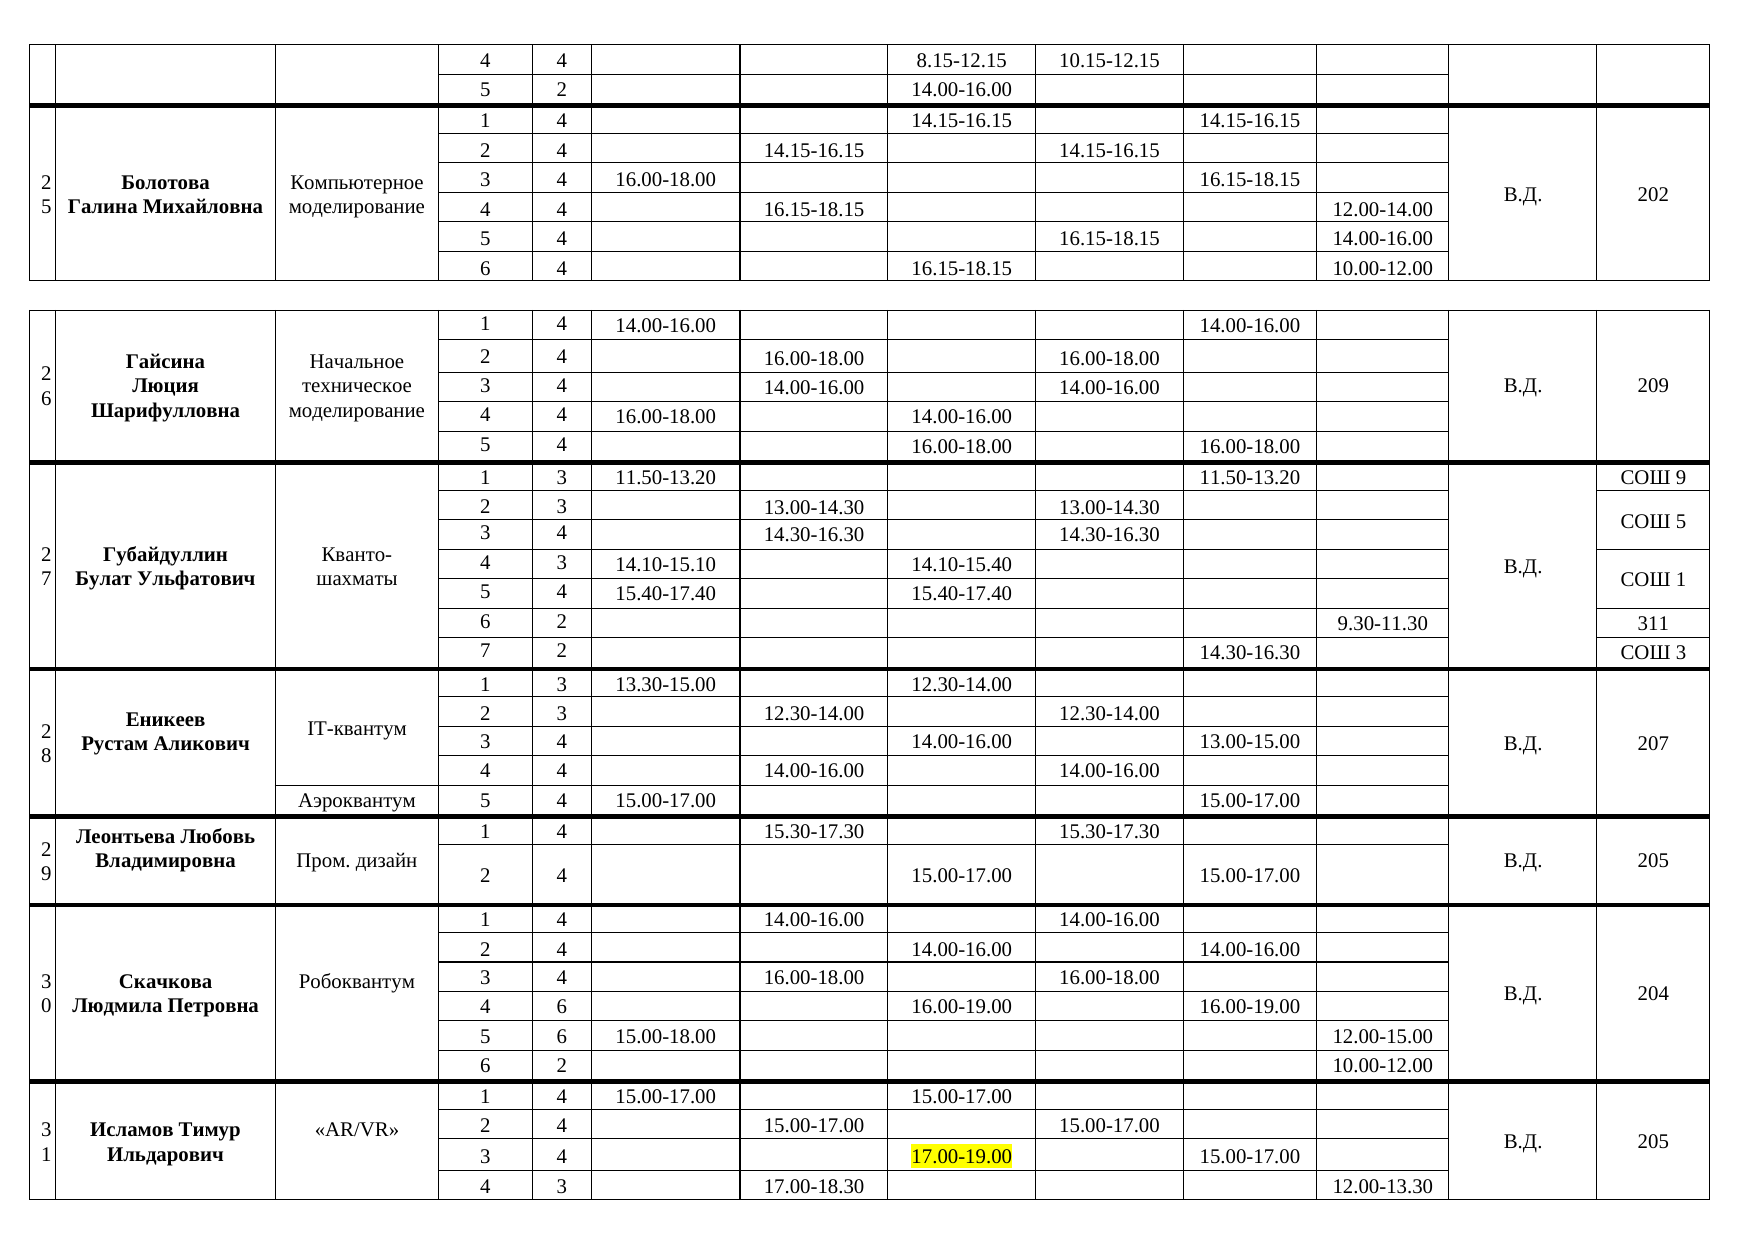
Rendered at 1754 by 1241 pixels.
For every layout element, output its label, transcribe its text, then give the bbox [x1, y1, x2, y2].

table_cell 15.00-17.00 [1036, 1110, 1183, 1137]
table_cell [1184, 907, 1316, 932]
table_cell 4 [533, 520, 591, 549]
table_cell [1184, 373, 1316, 401]
table_cell [741, 311, 887, 339]
table_cell 12.30-14.00 [1036, 697, 1183, 726]
table_cell [1184, 340, 1316, 372]
table_cell «AR/VR» [276, 1084, 438, 1199]
table_cell 2 [533, 609, 591, 637]
table_cell [741, 671, 887, 696]
table_cell 28 [30, 671, 55, 814]
table_cell 205 [1597, 819, 1709, 902]
table_cell 16.00-18.00 [592, 402, 739, 431]
table_cell 15.00-17.00 [592, 786, 739, 814]
table_cell [888, 373, 1035, 401]
table_cell 12.00-14.00 [1317, 193, 1448, 221]
table_cell [1184, 756, 1316, 784]
table_cell 4 [533, 907, 591, 932]
table_cell 207 [1597, 671, 1709, 814]
table_cell [1317, 786, 1448, 814]
table_cell 3 [439, 373, 532, 401]
table_cell 16.00-18.00 [1036, 963, 1183, 991]
table_cell [888, 1110, 1035, 1137]
table_cell 16.00-18.00 [888, 432, 1035, 460]
table_cell 14.00-16.00 [741, 373, 887, 401]
table_cell 14.00-16.00 [1317, 222, 1448, 251]
table_cell [741, 465, 887, 490]
table_cell 4 [439, 402, 532, 431]
table_cell [532, 281, 591, 310]
table_cell 2 [439, 134, 532, 162]
table_cell В.Д. [1449, 671, 1596, 814]
table_cell [592, 963, 739, 991]
table_cell В.Д. [1449, 311, 1596, 460]
table_cell 3 [533, 550, 591, 578]
table_cell [741, 432, 887, 460]
table_cell [888, 609, 1035, 637]
table_cell [1317, 520, 1448, 549]
table_cell 4 [533, 819, 591, 843]
table_cell [741, 45, 887, 74]
table_cell [888, 465, 1035, 490]
table_cell 10.15-12.15 [1036, 45, 1183, 74]
table_cell [592, 609, 739, 637]
table_cell 14.10-15.10 [592, 550, 739, 578]
table_cell 15.00-17.00 [592, 1084, 739, 1109]
table_cell [1036, 671, 1183, 696]
table_cell [888, 134, 1035, 162]
table_cell Кванто-шахматы [276, 465, 438, 667]
table_cell 2 [439, 697, 532, 726]
table_cell [1317, 45, 1448, 74]
table_cell 4 [439, 1171, 532, 1199]
table_cell [741, 1021, 887, 1050]
table_cell 26 [30, 311, 55, 460]
table_cell 2 [439, 1110, 532, 1137]
table_cell 16.00-18.00 [592, 163, 739, 192]
table_cell [1036, 638, 1183, 667]
table_cell 6 [533, 992, 591, 1020]
table_cell [592, 756, 739, 784]
table_cell [1184, 252, 1316, 280]
table_cell [1184, 75, 1316, 103]
table_cell 4 [533, 845, 591, 902]
table_cell [1597, 281, 1709, 310]
table_cell 11.50-13.20 [1184, 465, 1316, 490]
table_cell [592, 845, 739, 902]
table_cell СОШ 5 [1597, 491, 1709, 549]
table_cell [1317, 992, 1448, 1020]
table_cell [1317, 340, 1448, 372]
table_cell 14.00-16.00 [888, 933, 1035, 961]
table_cell [888, 1171, 1035, 1199]
table_cell 16.15-18.15 [1036, 222, 1183, 251]
table_cell 25 [30, 108, 55, 280]
table_cell 14.00-16.00 [1184, 311, 1316, 339]
table_cell [1184, 1084, 1316, 1109]
table_cell 16.00-19.00 [1184, 992, 1316, 1020]
table_cell 3 [439, 163, 532, 192]
table_cell [1316, 281, 1449, 310]
table_cell [1036, 1084, 1183, 1109]
table_cell [1184, 402, 1316, 431]
table_cell 3 [439, 1139, 532, 1169]
table_cell 16.15-18.15 [1184, 163, 1316, 192]
table_cell [1184, 579, 1316, 608]
table_cell 3 [533, 697, 591, 726]
table_cell [888, 638, 1035, 667]
table_cell 1 [439, 671, 532, 696]
table_cell [888, 193, 1035, 221]
table_cell [888, 786, 1035, 814]
table_cell [888, 311, 1035, 339]
table_cell 14.30-16.30 [1036, 520, 1183, 549]
table_cell 4 [533, 1110, 591, 1137]
table_cell 12.00-13.30 [1317, 1171, 1448, 1199]
table_cell 9.30-11.30 [1317, 609, 1448, 637]
table_cell 14.00-16.00 [1036, 756, 1183, 784]
table_cell [1317, 933, 1448, 961]
table_cell 15.00-17.00 [1184, 1139, 1316, 1169]
table_cell 4 [439, 992, 532, 1020]
table_cell 4 [533, 1084, 591, 1109]
table_cell В.Д. [1449, 907, 1596, 1079]
table_cell 16.15-18.15 [888, 252, 1035, 280]
table_cell [1184, 697, 1316, 726]
table_cell [1184, 609, 1316, 637]
table_cell 1 [439, 907, 532, 932]
table_cell [592, 134, 739, 162]
table_cell [1317, 579, 1448, 608]
table_cell 4 [533, 193, 591, 221]
table_cell [1036, 579, 1183, 608]
table_cell 12.30-14.00 [888, 671, 1035, 696]
table_cell [592, 933, 739, 961]
table_cell 205 [1597, 1084, 1709, 1199]
table_cell 31 [30, 1084, 55, 1199]
table_cell [1036, 1139, 1183, 1169]
table_cell [592, 340, 739, 372]
table_cell СОШ 1 [1597, 550, 1709, 608]
table_cell 4 [533, 963, 591, 991]
table_cell СОШ 9 [1597, 465, 1709, 490]
table_cell IT-квантум [276, 671, 438, 784]
table_cell [888, 222, 1035, 251]
table_cell [888, 963, 1035, 991]
table_cell [741, 1139, 887, 1169]
table_cell [592, 1139, 739, 1169]
table_cell 4 [533, 1139, 591, 1169]
table_cell 1 [439, 465, 532, 490]
table_cell [592, 727, 739, 755]
table_cell 30 [30, 907, 55, 1079]
table_cell 14.00-16.00 [1184, 933, 1316, 961]
table_cell [592, 907, 739, 932]
table_cell 3 [439, 727, 532, 755]
table_cell 14.00-16.00 [888, 75, 1035, 103]
table_cell Скачкова Людмила Петровна [56, 907, 275, 1079]
table_cell [1317, 963, 1448, 991]
table_cell [1036, 108, 1183, 133]
table_cell 4 [533, 163, 591, 192]
table_cell [888, 491, 1035, 519]
table_cell 4 [533, 45, 591, 74]
table_cell [1317, 907, 1448, 932]
table_cell 3 [533, 1171, 591, 1199]
table_cell [1317, 432, 1448, 460]
table_cell 4 [533, 756, 591, 784]
table_cell [741, 222, 887, 251]
table_cell 3 [533, 465, 591, 490]
table_cell [741, 609, 887, 637]
table_cell 2 [533, 75, 591, 103]
table_cell 3 [439, 520, 532, 549]
table_cell 13.00-14.30 [741, 491, 887, 519]
table_cell [592, 491, 739, 519]
table_cell [275, 281, 438, 310]
table_cell 3 [533, 671, 591, 696]
table_cell [1183, 281, 1316, 310]
table_cell 4 [439, 550, 532, 578]
table_cell [1036, 1171, 1183, 1199]
table_cell 204 [1597, 907, 1709, 1079]
table_cell [1036, 845, 1183, 902]
table_cell СОШ 3 [1597, 638, 1709, 667]
table_cell [888, 756, 1035, 784]
table_cell [1184, 134, 1316, 162]
table_cell [1036, 1051, 1183, 1079]
table_cell 4 [439, 45, 532, 74]
table_cell Пром. дизайн [276, 819, 438, 902]
table_cell 16.15-18.15 [741, 193, 887, 221]
table_cell [888, 340, 1035, 372]
table_cell [1036, 75, 1183, 103]
table_cell 14.15-16.15 [741, 134, 887, 162]
table_cell [741, 786, 887, 814]
table_cell Исламов Тимур Ильдарович [56, 1084, 275, 1199]
table_cell [1036, 432, 1183, 460]
table_cell [592, 252, 739, 280]
table_cell 6 [439, 252, 532, 280]
table_cell [1317, 1139, 1448, 1169]
table_cell [741, 992, 887, 1020]
table_cell [1317, 819, 1448, 843]
table_cell В.Д. [1449, 819, 1596, 902]
table_cell 15.00-17.00 [888, 1084, 1035, 1109]
table_cell [592, 75, 739, 103]
table_cell [1184, 819, 1316, 843]
table_cell 4 [533, 222, 591, 251]
table_cell [741, 163, 887, 192]
table_cell [1317, 465, 1448, 490]
table_cell 16.00-18.00 [1036, 340, 1183, 372]
table_cell 4 [533, 373, 591, 401]
table_cell [56, 281, 275, 310]
table_cell 27 [30, 465, 55, 667]
table_cell [591, 281, 740, 310]
table_cell 15.00-17.00 [1184, 845, 1316, 902]
table_cell 5 [439, 579, 532, 608]
table_cell [888, 1051, 1035, 1079]
table_cell Еникеев Рустам Аликович [56, 671, 275, 814]
table_cell 14.15-16.15 [1036, 134, 1183, 162]
table_cell [1317, 402, 1448, 431]
table_cell 4 [533, 933, 591, 961]
table_cell [1184, 520, 1316, 549]
table_cell [1184, 1021, 1316, 1050]
table_cell [1317, 108, 1448, 133]
table_cell [888, 1021, 1035, 1050]
table_cell 16.00-18.00 [1184, 432, 1316, 460]
table_cell [1036, 311, 1183, 339]
table_cell 13.00-15.00 [1184, 727, 1316, 755]
table_cell 1 [439, 819, 532, 843]
table_cell В.Д. [1449, 108, 1596, 280]
table_cell [592, 992, 739, 1020]
table_cell [1184, 45, 1316, 74]
table_cell [1184, 491, 1316, 519]
table_cell [1317, 491, 1448, 519]
table_cell 4 [533, 311, 591, 339]
table_cell 3 [439, 963, 532, 991]
table_cell 14.00-16.00 [592, 311, 739, 339]
table_cell [741, 550, 887, 578]
table_cell 209 [1597, 311, 1709, 460]
table_cell [1317, 697, 1448, 726]
table_cell [741, 402, 887, 431]
table_cell [592, 1051, 739, 1079]
table_cell [1184, 222, 1316, 251]
table_cell 5 [439, 432, 532, 460]
table_cell [1036, 402, 1183, 431]
table_cell 14.15-16.15 [1184, 108, 1316, 133]
table_cell [741, 108, 887, 133]
table_cell 14.00-16.00 [1036, 373, 1183, 401]
table_cell [30, 281, 56, 310]
table_cell 4 [439, 193, 532, 221]
table_cell 14.00-16.00 [888, 727, 1035, 755]
table_cell 16.00-18.00 [741, 340, 887, 372]
table_cell 5 [439, 222, 532, 251]
table_cell [741, 75, 887, 103]
table_cell 14.30-16.30 [1184, 638, 1316, 667]
table_cell 4 [533, 134, 591, 162]
table_cell 14.00-16.00 [741, 756, 887, 784]
table_cell 16.00-19.00 [888, 992, 1035, 1020]
table_cell Начальное техническое моделирование [276, 311, 438, 460]
table_cell 14.15-16.15 [888, 108, 1035, 133]
table_cell [1317, 845, 1448, 902]
table_cell 15.30-17.30 [1036, 819, 1183, 843]
table_cell [888, 819, 1035, 843]
table_cell Аэроквантум [276, 786, 438, 814]
table_cell 5 [439, 1021, 532, 1050]
table_cell 1 [439, 311, 532, 339]
table_cell Робоквантум [276, 907, 438, 1079]
table_cell [1036, 609, 1183, 637]
table_cell [592, 819, 739, 843]
table_cell 2 [439, 933, 532, 961]
table_cell [741, 1084, 887, 1109]
table_cell 2 [439, 491, 532, 519]
table_cell 7 [439, 638, 532, 667]
table_cell 16.00-18.00 [741, 963, 887, 991]
table_cell [592, 1171, 739, 1199]
table_cell [1317, 134, 1448, 162]
table_cell 4 [533, 727, 591, 755]
table_cell 5 [439, 75, 532, 103]
table_cell [1036, 727, 1183, 755]
table_cell 4 [533, 579, 591, 608]
table_cell [741, 252, 887, 280]
table_cell 14.00-16.00 [888, 402, 1035, 431]
table_cell [1317, 550, 1448, 578]
table_cell 17.00-18.30 [741, 1171, 887, 1199]
table_cell [741, 1051, 887, 1079]
table_cell 2 [439, 845, 532, 902]
table_cell [592, 432, 739, 460]
table_cell 311 [1597, 609, 1709, 637]
table_cell [1035, 281, 1183, 310]
table_cell 1 [439, 1084, 532, 1109]
table_cell 4 [533, 432, 591, 460]
table_cell 6 [439, 1051, 532, 1079]
table_cell [1184, 193, 1316, 221]
table_cell 13.30-15.00 [592, 671, 739, 696]
table_cell Леонтьева Любовь Владимировна [56, 819, 275, 902]
table_cell 2 [533, 1051, 591, 1079]
table_cell Болотова Галина Михайловна [56, 108, 275, 280]
table_cell 14.10-15.40 [888, 550, 1035, 578]
table_cell [1184, 671, 1316, 696]
table_cell 1 [439, 108, 532, 133]
table_cell 29 [30, 819, 55, 902]
table_cell 11.50-13.20 [592, 465, 739, 490]
table_cell [740, 281, 888, 310]
table_cell 3 [533, 491, 591, 519]
table_cell 12.30-14.00 [741, 697, 887, 726]
table_cell [439, 281, 532, 310]
table_cell [1036, 786, 1183, 814]
table_cell [592, 222, 739, 251]
table_cell 15.40-17.40 [592, 579, 739, 608]
table_cell [592, 108, 739, 133]
table_cell [1184, 550, 1316, 578]
table_cell 202 [1597, 108, 1709, 280]
table_cell 4 [533, 786, 591, 814]
table_cell [1184, 1171, 1316, 1199]
table_cell [592, 520, 739, 549]
table_cell Гайсина Люция Шарифулловна [56, 311, 275, 460]
table_cell [1184, 1110, 1316, 1137]
table_cell 6 [439, 609, 532, 637]
table_cell [888, 520, 1035, 549]
table_cell [1036, 550, 1183, 578]
table_cell 10.00-12.00 [1317, 1051, 1448, 1079]
table_cell [1317, 163, 1448, 192]
table_cell 14.00-16.00 [741, 907, 887, 932]
table_cell 4 [439, 756, 532, 784]
table_cell 14.30-16.30 [741, 520, 887, 549]
table_cell 15.00-17.00 [888, 845, 1035, 902]
table_cell [888, 163, 1035, 192]
table_cell 15.40-17.40 [888, 579, 1035, 608]
table_cell [1317, 75, 1448, 103]
table_cell [741, 727, 887, 755]
table_cell В.Д. [1449, 465, 1596, 667]
table_cell 4 [533, 252, 591, 280]
table_cell [741, 845, 887, 902]
table_cell 12.00-15.00 [1317, 1021, 1448, 1050]
table_cell [1317, 727, 1448, 755]
table_cell В.Д. [1449, 1084, 1596, 1199]
table_cell [1317, 373, 1448, 401]
table_cell [592, 193, 739, 221]
table_cell Губайдуллин Булат Ульфатович [56, 465, 275, 667]
table_cell [1036, 252, 1183, 280]
table_cell 15.00-17.00 [1184, 786, 1316, 814]
table_cell [1184, 1051, 1316, 1079]
table_cell [888, 281, 1035, 310]
table_cell [1036, 992, 1183, 1020]
table_cell [888, 907, 1035, 932]
table_cell [1449, 281, 1597, 310]
table_cell 2 [533, 638, 591, 667]
table_cell 5 [439, 786, 532, 814]
table_cell 15.30-17.30 [741, 819, 887, 843]
table_cell [1317, 756, 1448, 784]
table_cell 4 [533, 402, 591, 431]
table_cell [1036, 933, 1183, 961]
table_cell [1036, 193, 1183, 221]
table_cell 6 [533, 1021, 591, 1050]
table_cell [1317, 638, 1448, 667]
table_cell [592, 697, 739, 726]
table_cell [741, 638, 887, 667]
table_cell [1317, 671, 1448, 696]
table_cell [592, 1110, 739, 1137]
table_cell Компьютерное моделирование [276, 108, 438, 280]
table_cell [741, 579, 887, 608]
table_cell 8.15-12.15 [888, 45, 1035, 74]
table_cell 13.00-14.30 [1036, 491, 1183, 519]
table_cell 4 [533, 108, 591, 133]
table_cell 4 [533, 340, 591, 372]
table_cell [741, 933, 887, 961]
table_cell [592, 373, 739, 401]
table_cell 10.00-12.00 [1317, 252, 1448, 280]
table_cell [592, 638, 739, 667]
table_cell [1317, 1084, 1448, 1109]
table_cell 17.00-19.00 [888, 1139, 1035, 1169]
table_cell [1036, 1021, 1183, 1050]
table_cell [1184, 963, 1316, 991]
table_cell [888, 697, 1035, 726]
table_cell 14.00-16.00 [1036, 907, 1183, 932]
table_cell [592, 45, 739, 74]
table_cell [1036, 465, 1183, 490]
table_cell [1317, 311, 1448, 339]
table_cell 15.00-17.00 [741, 1110, 887, 1137]
table_cell [1317, 1110, 1448, 1137]
table_cell 15.00-18.00 [592, 1021, 739, 1050]
table_cell 2 [439, 340, 532, 372]
table_cell [1036, 163, 1183, 192]
